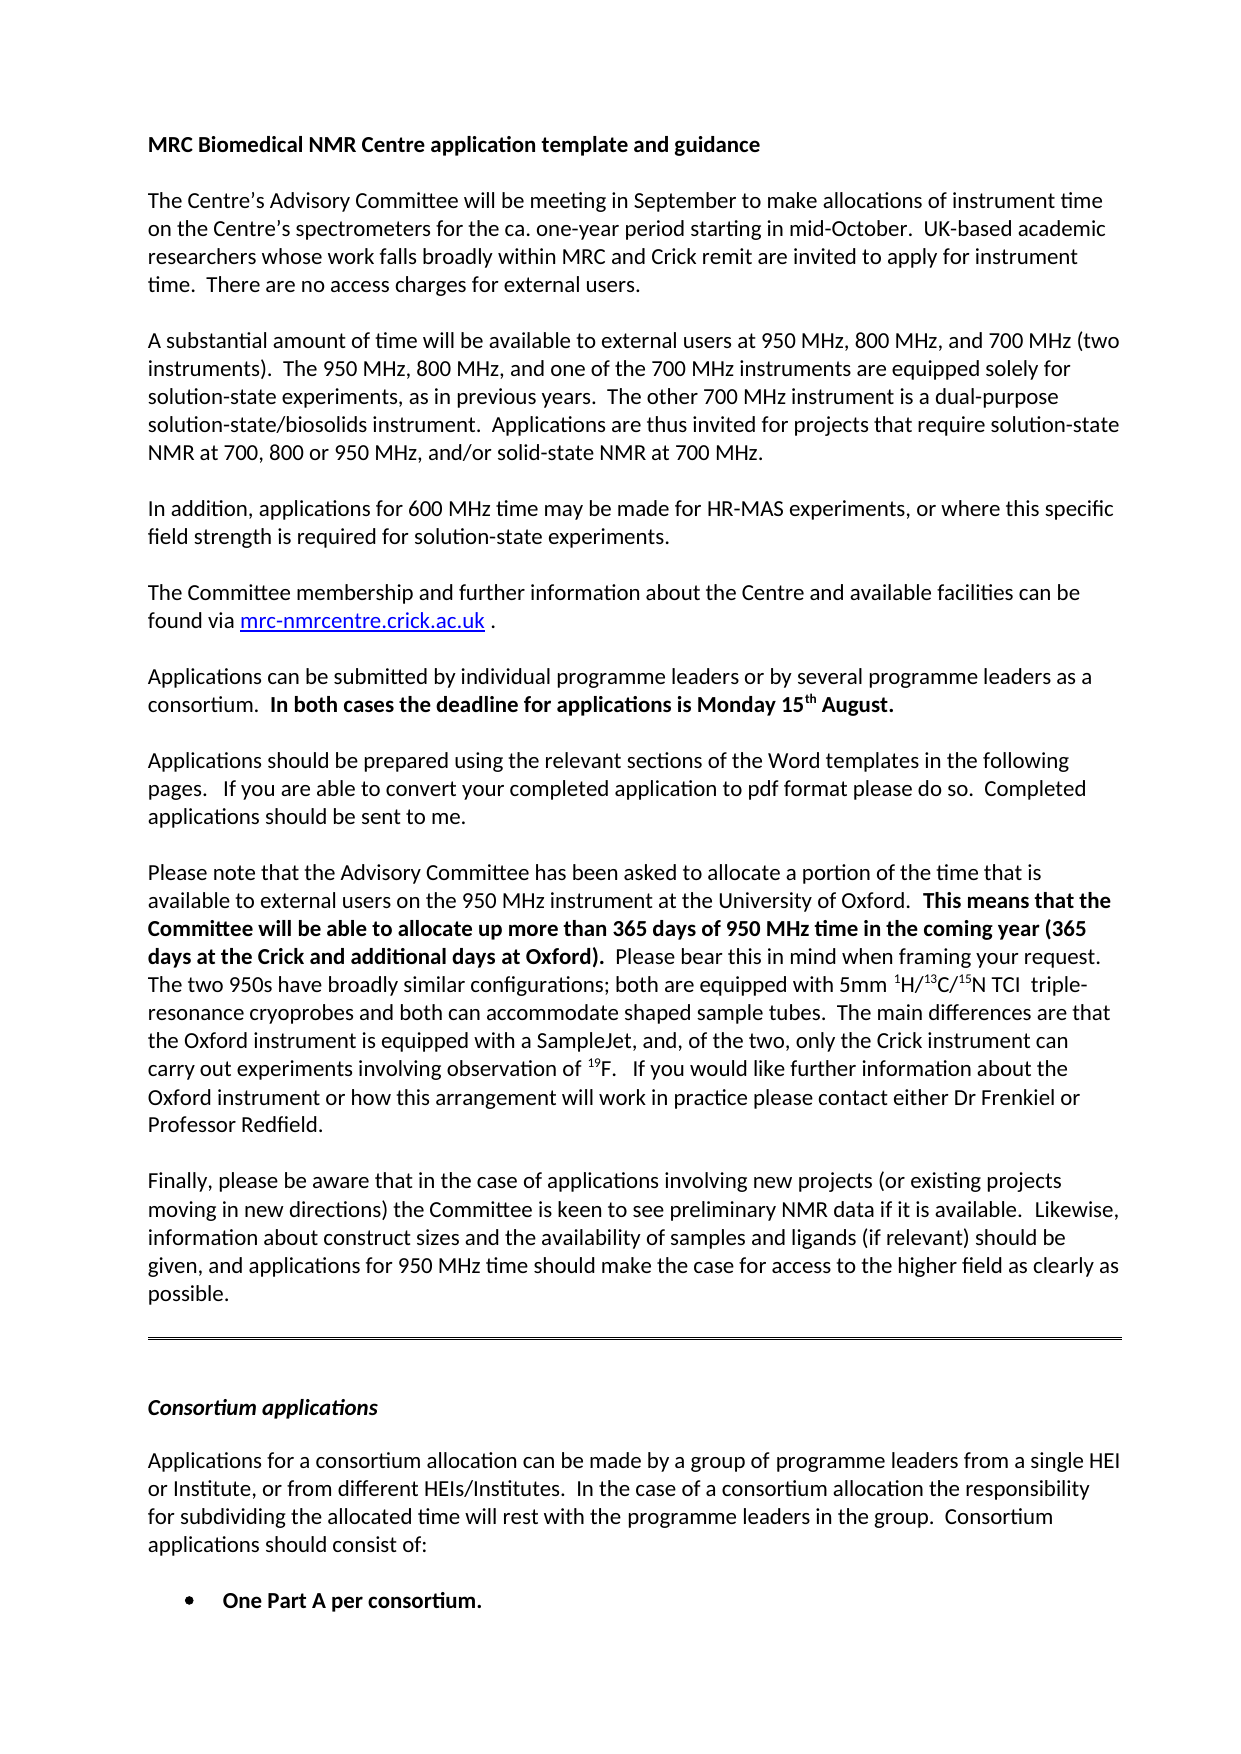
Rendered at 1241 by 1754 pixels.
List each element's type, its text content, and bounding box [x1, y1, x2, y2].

text Applications for a consortium allocation can be made by a group of programme leaders from a single HEI or Institute, or from different HEIs/Institutes. In the case of a consortium allocation the responsibility for subdividing the allocated time will rest with the programme leaders in the group. Consortium applications should consist of: [148, 1446, 1122, 1558]
text Applications can be submitted by individual programme leaders or by several programme leaders as a consortium. In both cases the deadline for applications is Monday 15th August. [148, 662, 1122, 718]
list One Part A per consortium. [185, 1586, 1122, 1614]
text The Committee membership and further information about the Centre and available facilities can be found via mrc-nmrcentre.crick.ac.uk . [148, 578, 1122, 634]
text In addition, applications for 600 MHz time may be made for HR-MAS experiments, or where this specific field strength is required for solution-state experiments. [148, 494, 1122, 550]
text The Centre’s Advisory Committee will be meeting in September to make allocations of instrument time on the Centre’s spectrometers for the ca. one-year period starting in mid-October. UK-based academic researchers whose work falls broadly within MRC and Crick remit are invited to apply for instrument time. There are no access charges for external users. [148, 186, 1122, 298]
text A substantial amount of time will be available to external users at 950 MHz, 800 MHz, and 700 MHz (two instruments). The 950 MHz, 800 MHz, and one of the 700 MHz instruments are equipped solely for solution-state experiments, as in previous years. The other 700 MHz instrument is a dual-purpose solution-state/biosolids instrument. Applications are thus invited for projects that require solution-state NMR at 700, 800 or 950 MHz, and/or solid-state NMR at 700 MHz. [148, 326, 1122, 466]
text Consortium applications [148, 1393, 1122, 1421]
text MRC Biomedical NMR Centre application template and guidance [148, 130, 1122, 158]
text Please note that the Advisory Committee has been asked to allocate a portion of the time that is available to external users on the 950 MHz instrument at the University of Oxford. This means that the Committee will be able to allocate up more than 365 days of 950 MHz time in the coming year (365 days at the Crick and additional days at Oxford). Please bear this in mind when framing your request. The two 950s have broadly similar configurations; both are equipped with 5mm 1H/13C/15N TCI triple-resonance cryoprobes and both can accommodate shaped sample tubes. The main differences are that the Oxford instrument is equipped with a SampleJet, and, of the two, only the Crick instrument can carry out experiments involving observation of 19F. If you would like further information about the Oxford instrument or how this arrangement will work in practice please contact either Dr Frenkiel or Professor Redfield. [148, 858, 1122, 1139]
text Finally, please be aware that in the case of applications involving new projects (or existing projects moving in new directions) the Committee is keen to see preliminary NMR data if it is available. Likewise, information about construct sizes and the availability of samples and ligands (if relevant) should be given, and applications for 950 MHz time should make the case for access to the higher field as clearly as possible. [148, 1167, 1122, 1307]
text Applications should be prepared using the relevant sections of the Word templates in the following pages. If you are able to convert your completed application to pdf format please do so. Completed applications should be sent to me. [148, 746, 1122, 830]
